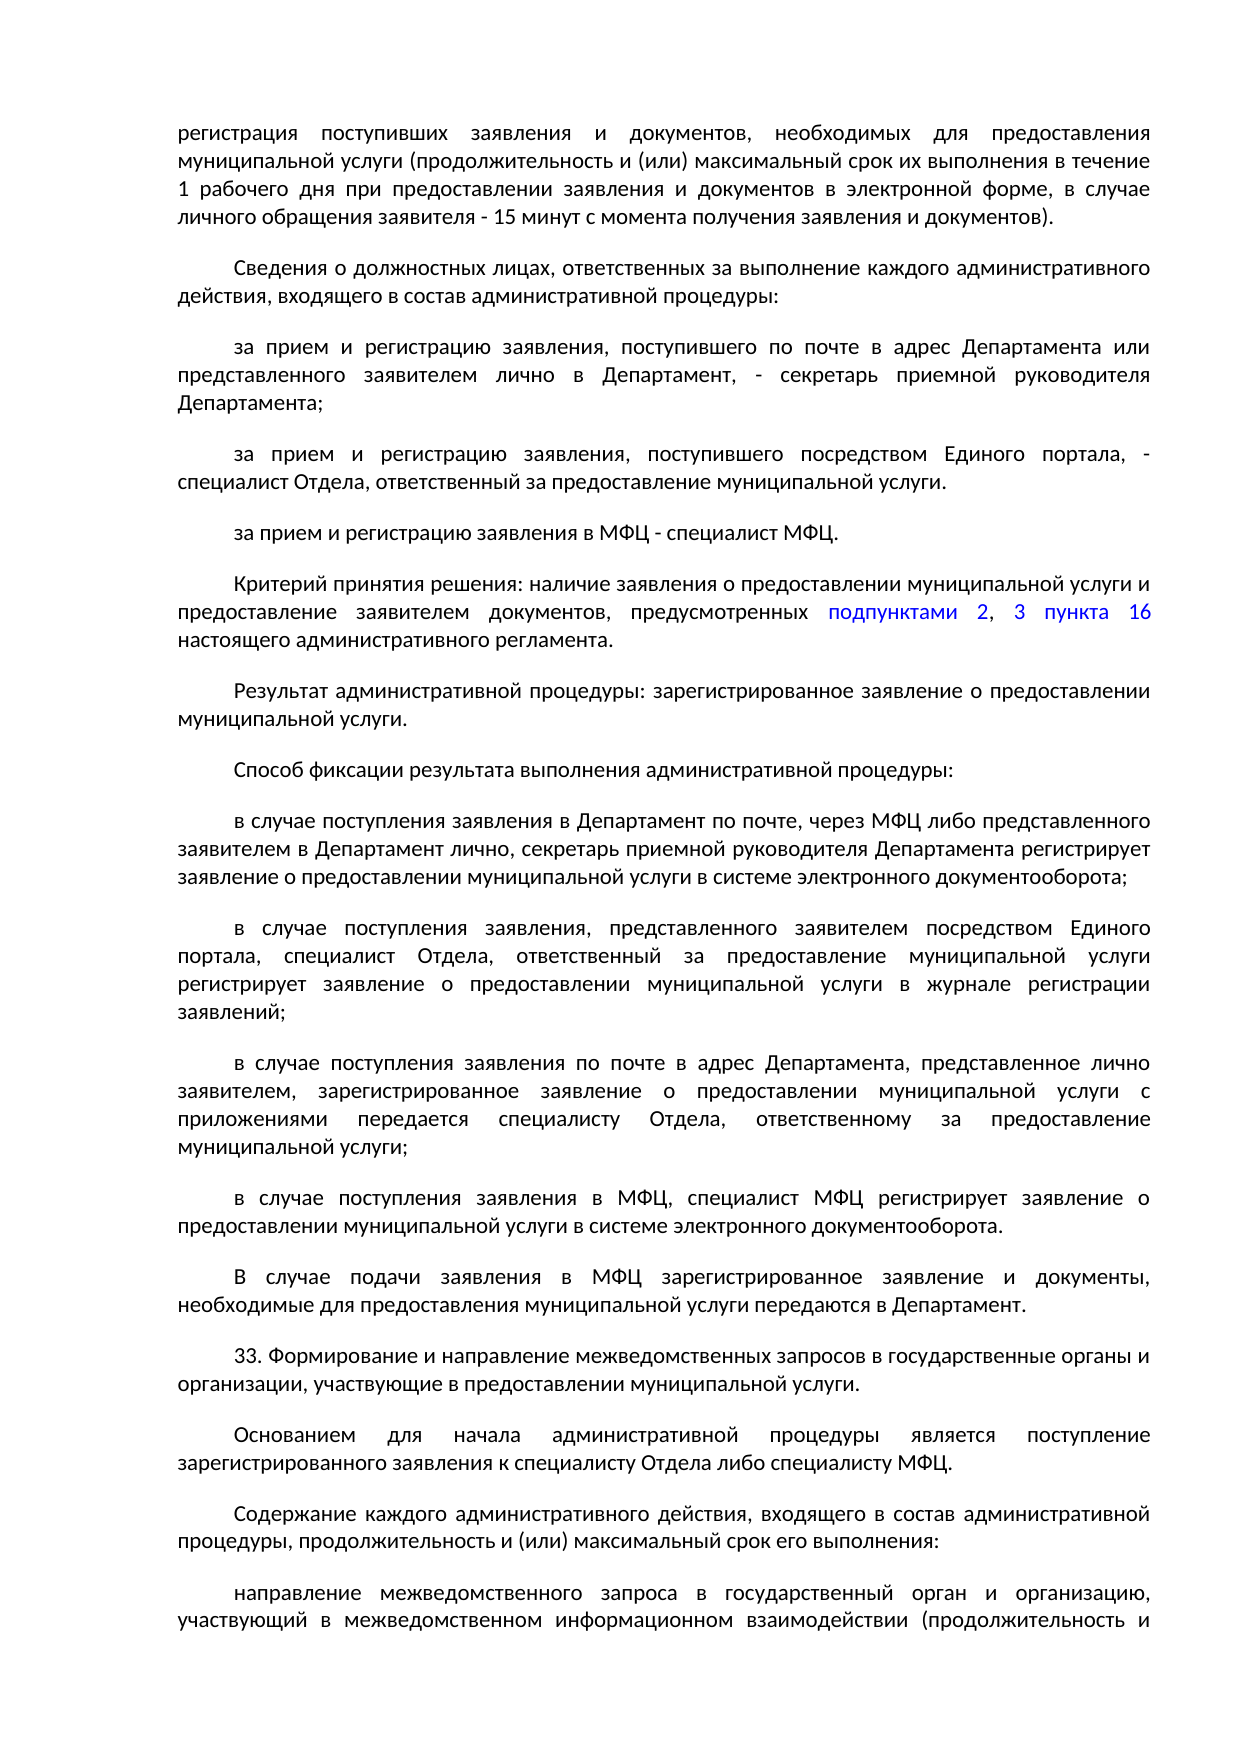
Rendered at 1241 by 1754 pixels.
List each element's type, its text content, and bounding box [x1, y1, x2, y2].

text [177, 118, 1152, 230]
text Результат административной процедуры: зарегистрированное заявление о предоставлении муниципальной услуги. [177, 676, 1152, 732]
text за прием и регистрацию заявления, поступившего посредством Единого портала, - специалист Отдела, ответственный за предоставление муниципальной услуги. [177, 439, 1152, 495]
text Критерий принятия решения: наличие заявления о предоставлении муниципальной услуги и предоставление заявителем документов, предусмотренных подпунктами 2, 3 пункта 16 настоящего административного регламента. [177, 569, 1152, 653]
text в случае поступления заявления, представленного заявителем посредством Единого портала, специалист Отдела, ответственный за предоставление муниципальной услуги регистрирует заявление о предоставлении муниципальной услуги в журнале регистрации заявлений; [177, 913, 1152, 1025]
text за прием и регистрацию заявления, поступившего по почте в адрес Департамента или представленного заявителем лично в Департамент, - секретарь приемной руководителя Департамента; [177, 332, 1152, 416]
text в случае поступления заявления в Департамент по почте, через МФЦ либо представленного заявителем в Департамент лично, секретарь приемной руководителя Департамента регистрирует заявление о предоставлении муниципальной услуги в системе электронного документооборота; [177, 806, 1152, 890]
text В случае подачи заявления в МФЦ зарегистрированное заявление и документы, необходимые для предоставления муниципальной услуги передаются в Департамент. [177, 1262, 1152, 1318]
text Сведения о должностных лицах, ответственных за выполнение каждого административного действия, входящего в состав административной процедуры: [177, 253, 1152, 309]
text за прием и регистрацию заявления в МФЦ - специалист МФЦ. [177, 518, 1152, 546]
text Способ фиксации результата выполнения административной процедуры: [177, 755, 1152, 783]
text Основанием для начала административной процедуры является поступление зарегистрированного заявления к специалисту Отдела либо специалисту МФЦ. [177, 1420, 1152, 1476]
text Содержание каждого административного действия, входящего в состав административной процедуры, продолжительность и (или) максимальный срок его выполнения: [177, 1499, 1152, 1555]
text в случае поступления заявления по почте в адрес Департамента, представленное лично заявителем, зарегистрированное заявление о предоставлении муниципальной услуги с приложениями передается специалисту Отдела, ответственному за предоставление муниципальной услуги; [177, 1048, 1152, 1160]
text 33. Формирование и направление межведомственных запросов в государственные органы и организации, участвующие в предоставлении муниципальной услуги. [177, 1341, 1152, 1397]
text в случае поступления заявления в МФЦ, специалист МФЦ регистрирует заявление о предоставлении муниципальной услуги в системе электронного документооборота. [177, 1183, 1152, 1239]
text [177, 1578, 1152, 1634]
